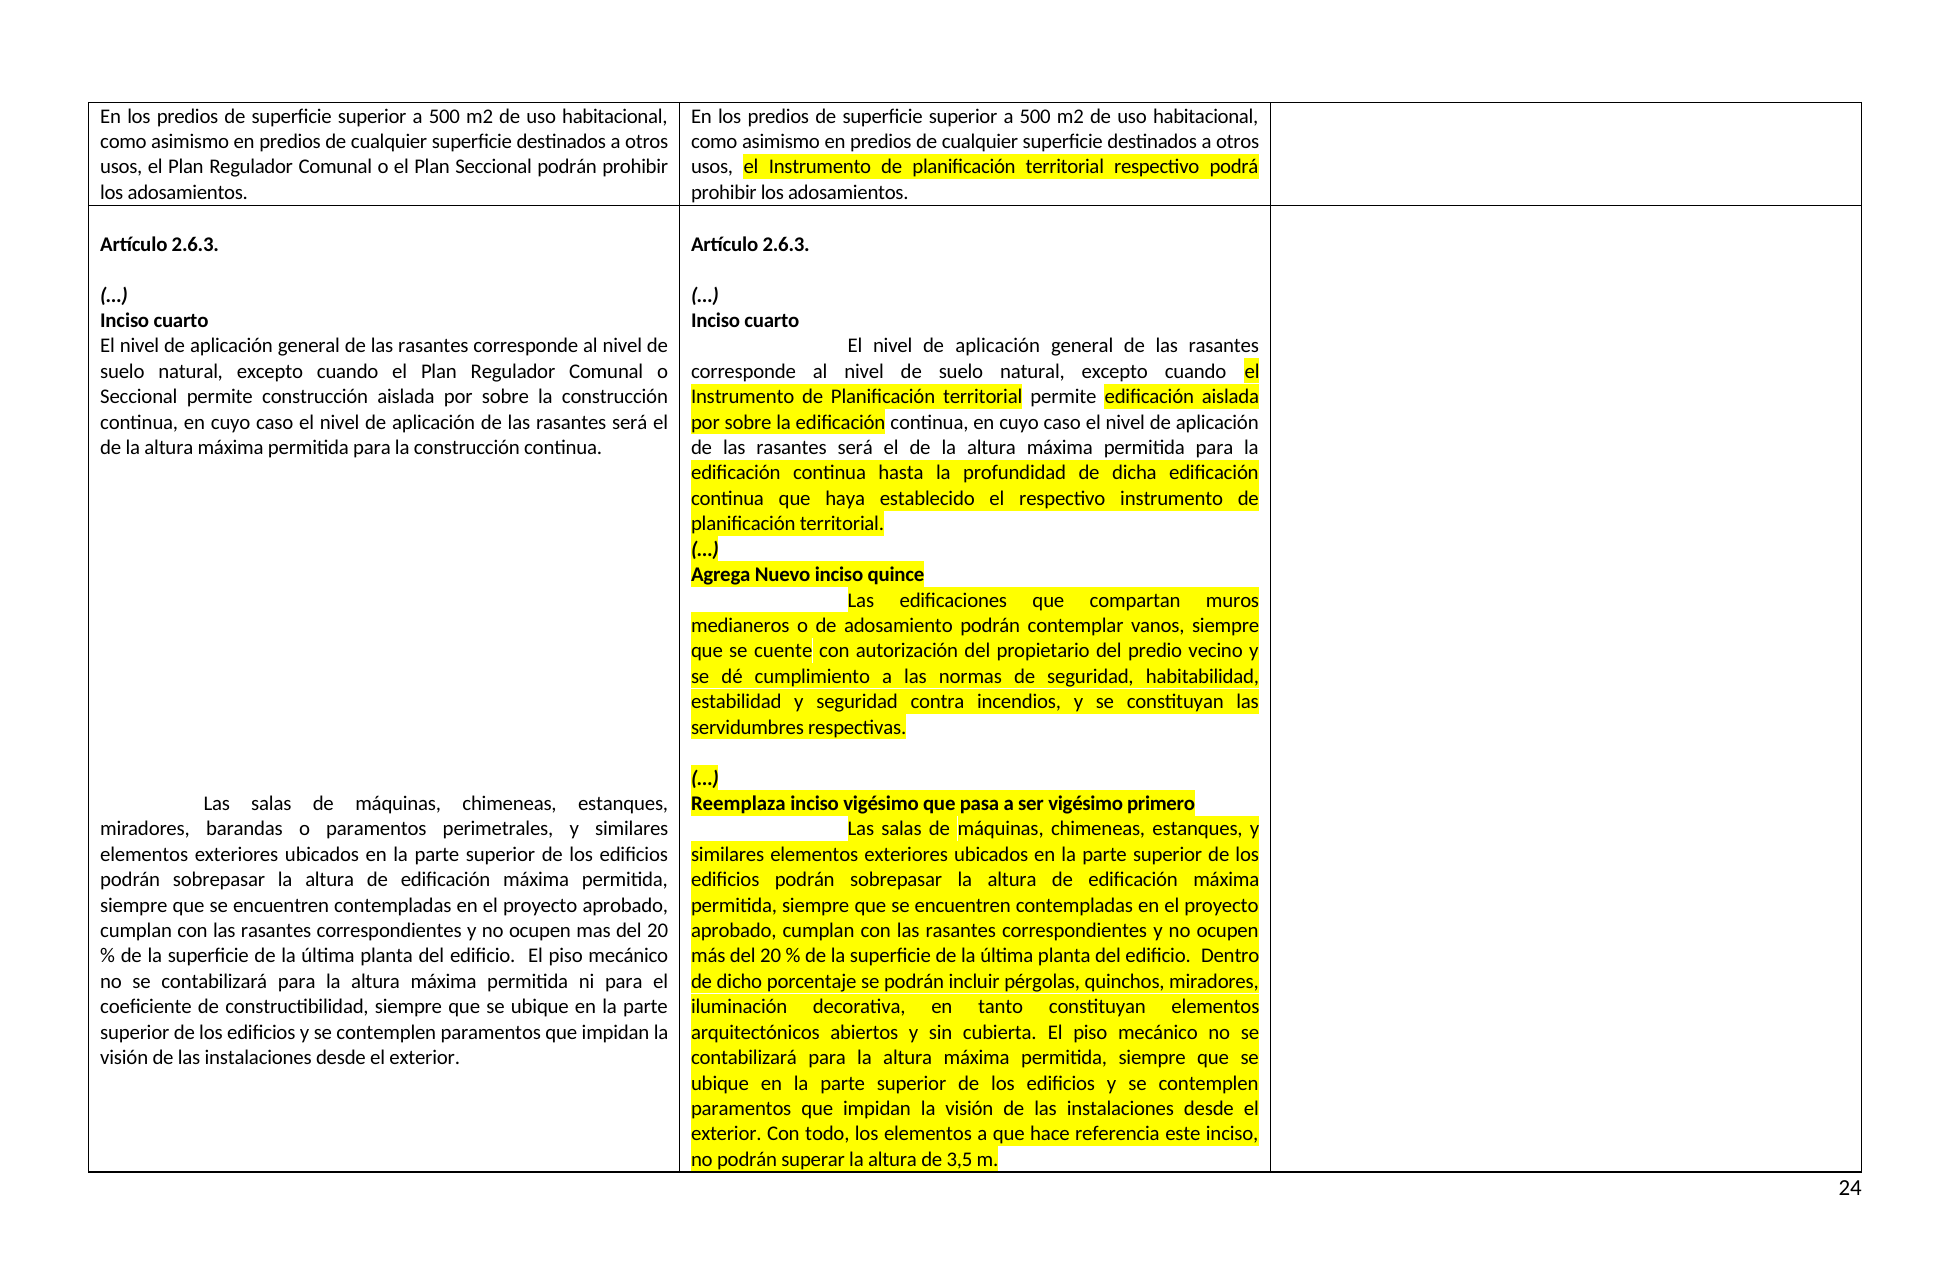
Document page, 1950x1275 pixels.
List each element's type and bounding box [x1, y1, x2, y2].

table_cell [1271, 103, 1861, 204]
table_cell [680, 103, 1270, 204]
table_cell [89, 103, 679, 204]
table_cell [680, 206, 1270, 1171]
table_cell [89, 206, 679, 1171]
table_cell [1271, 206, 1861, 1171]
